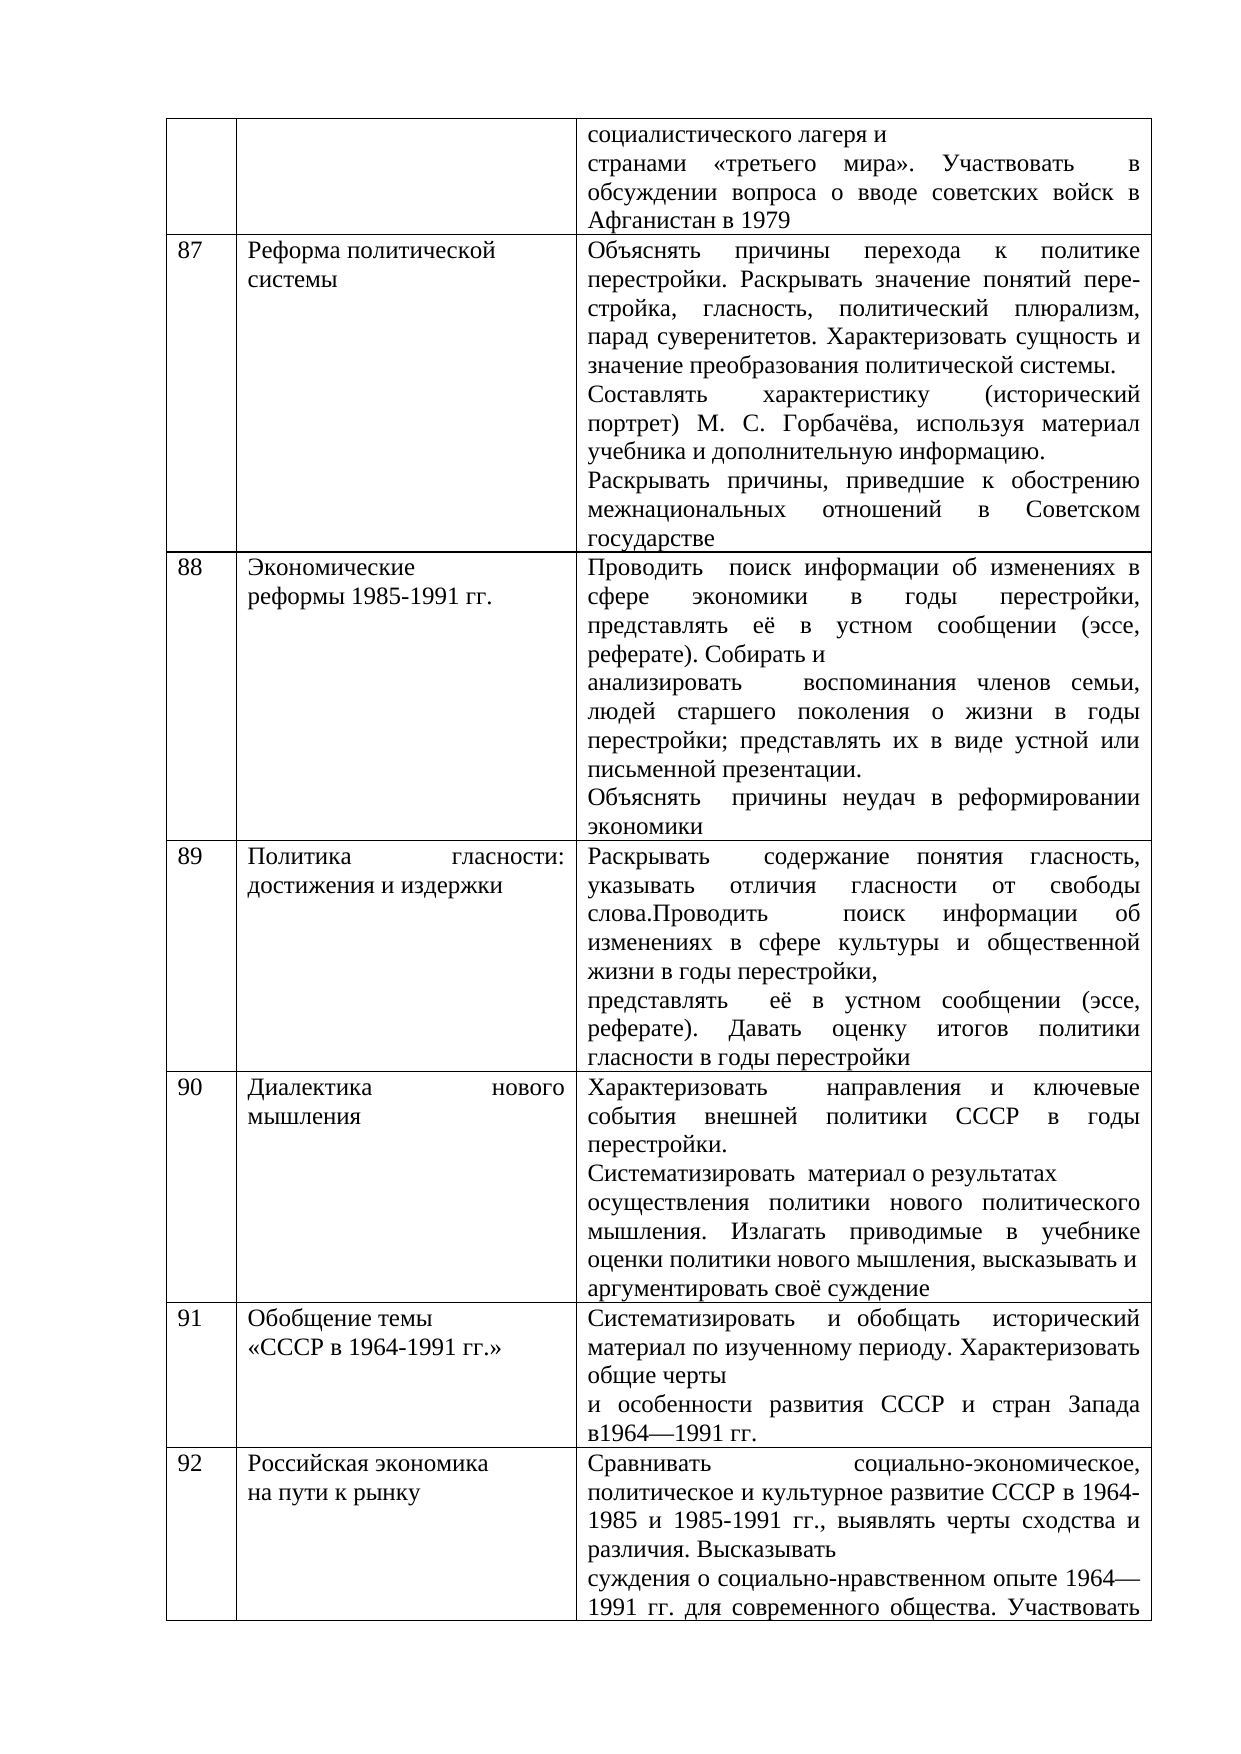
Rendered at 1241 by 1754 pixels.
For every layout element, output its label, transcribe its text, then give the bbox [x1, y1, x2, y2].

table_cell 90 [167, 1072, 236, 1302]
table_cell Обобщение темы «СССР в 1964-1991 гг.» [237, 1303, 576, 1447]
table_cell 87 [167, 235, 236, 551]
table_cell 86 [167, 119, 236, 234]
table_cell 92 [167, 1448, 236, 1620]
table_cell 89 [167, 841, 236, 1071]
table_cell Политика гласности: достижения и издержки [237, 841, 576, 1071]
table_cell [237, 119, 576, 234]
table_cell Экономические реформы 1985-1991 гг. [237, 553, 576, 840]
table_cell Характеризовать направления и ключевые события внешней политики СССР в годы перестройки. Систематизировать материал о результатах осуществления политики нового политического мышления. Излагать приводимые в учебнике оценки политики нового мышления, высказывать и аргументировать своё суждение [577, 1072, 1151, 1302]
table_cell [577, 119, 1151, 234]
table_cell Реформа политической системы [237, 235, 576, 551]
table_cell Систематизировать и обобщать исторический материал по изученному периоду. Характеризовать общие черты и особенности развития СССР и стран Запада в1964—1991 гг. [577, 1303, 1151, 1447]
table_cell Объяснять причины перехода к политике перестройки. Раскрывать значение понятий пере-стройка, гласность, политический плюрализм, парад суверенитетов. Характеризовать сущность и значение преобразования политической системы. Составлять характеристику (исторический портрет) М. С. Горбачёва, используя материал учебника и дополнительную информацию. Раскрывать причины, приведшие к обострению межнациональных отношений в Советском государстве [577, 235, 1151, 551]
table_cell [237, 1448, 576, 1620]
table_cell Раскрывать содержание понятия гласность, указывать отличия гласности от свободы слова.Проводить поиск информации об изменениях в сфере культуры и общественной жизни в годы перестройки, представлять её в устном сообщении (эссе, реферате). Давать оценку итогов политики гласности в годы перестройки [577, 841, 1151, 1071]
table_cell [577, 1448, 1151, 1620]
table_cell 91 [167, 1303, 236, 1447]
table_cell Проводить поиск информации об изменениях в сфере экономики в годы перестройки, представлять её в устном сообщении (эссе, реферате). Собирать и анализировать воспоминания членов семьи, людей старшего поколения о жизни в годы перестройки; представлять их в виде устной или письменной презентации. Объяснять причины неудач в реформировании экономики [577, 553, 1151, 840]
table_cell Диалектика нового мышления [237, 1072, 576, 1302]
table_cell 88 [167, 553, 236, 840]
